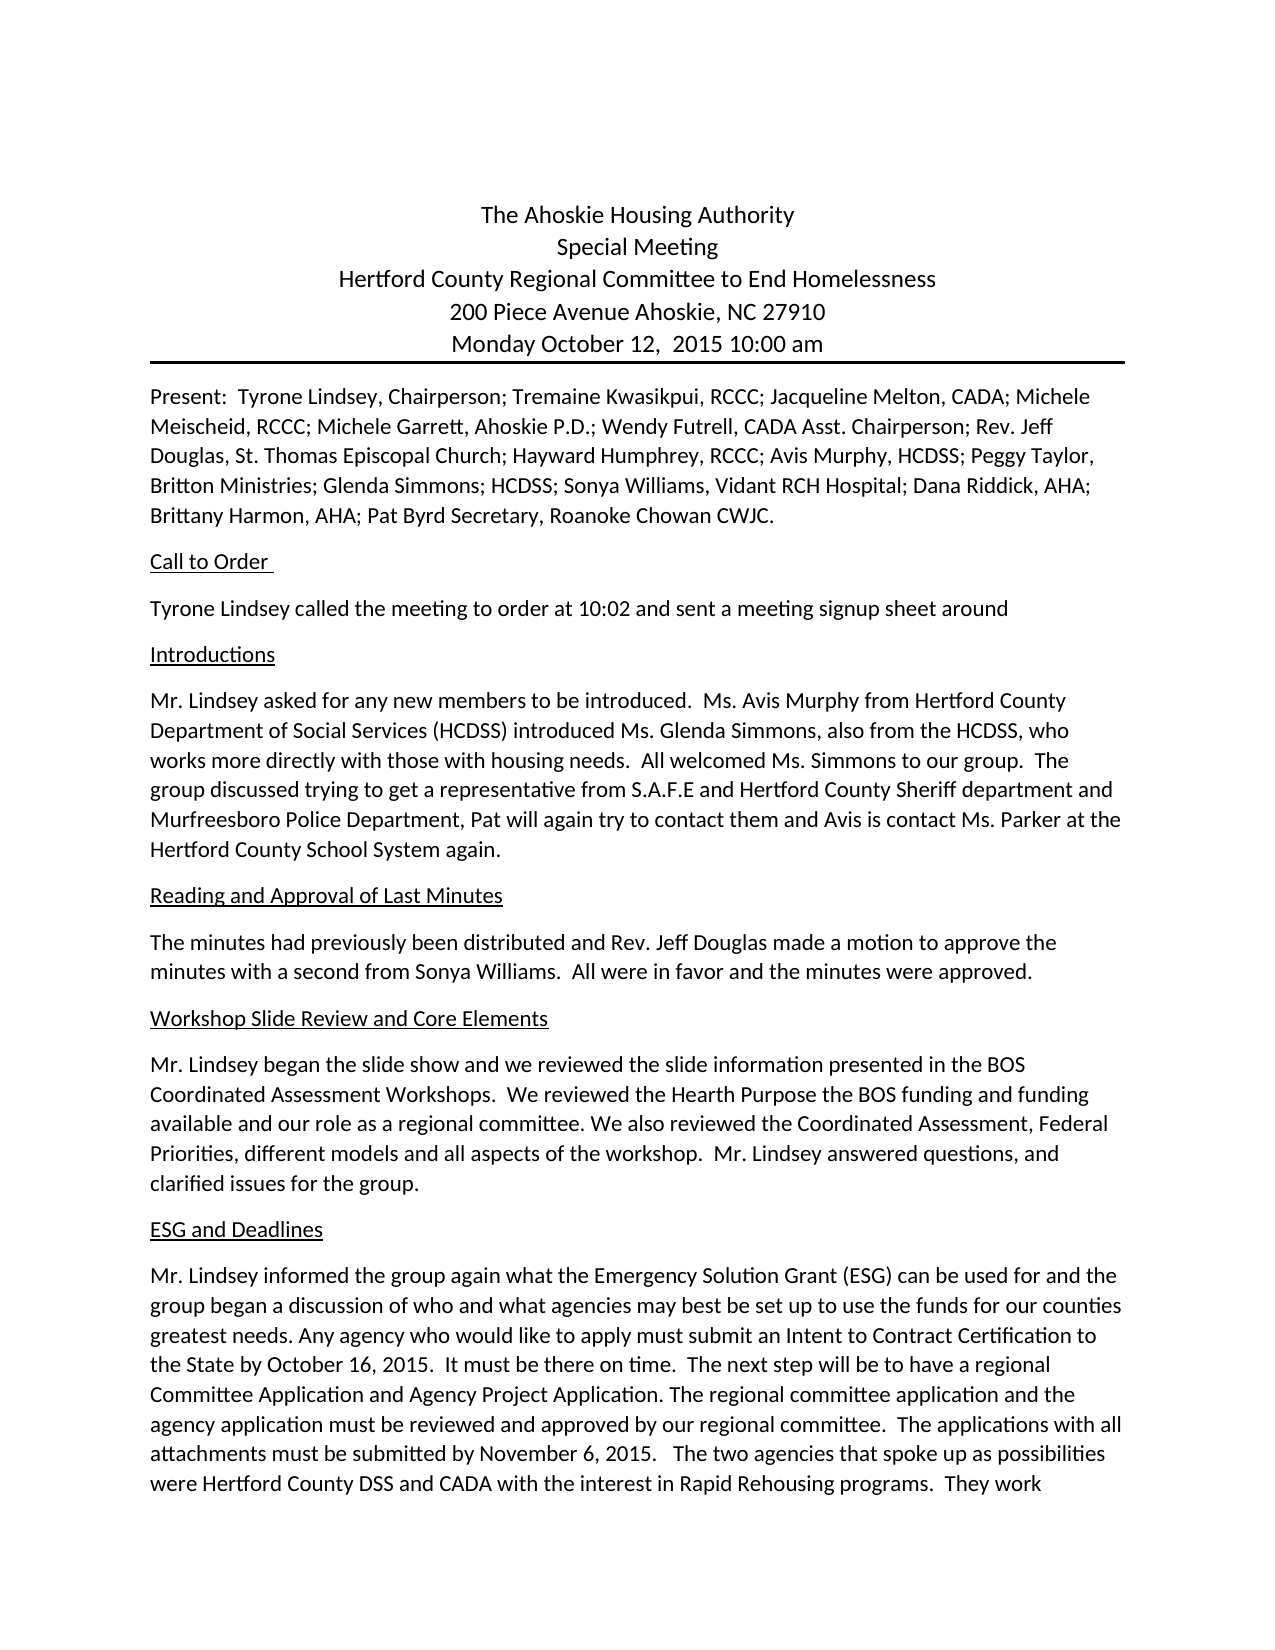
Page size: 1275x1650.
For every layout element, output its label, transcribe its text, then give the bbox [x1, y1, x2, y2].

text Tyrone Lindsey called the meeting to order at 10:02 and sent a meeting signup sheet around [150, 594, 1125, 622]
text The minutes had previously been distributed and Rev. Jeff Douglas made a motion to approve the minutes with a second from Sonya Williams. All were in favor and the minutes were approved. [150, 928, 1125, 985]
text Introductions [150, 640, 1125, 668]
text Call to Order [150, 547, 1125, 575]
text The Ahoskie Housing Authority Special Meeting Hertford County Regional Committee to End Homelessness 200 Piece Avenue Ahoskie, NC 27910 Monday October 12, 2015 10:00 am [150, 199, 1125, 361]
text ESG and Deadlines [150, 1215, 1125, 1243]
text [150, 1261, 1125, 1497]
text Reading and Approval of Last Minutes [150, 881, 1125, 909]
text Mr. Lindsey began the slide show and we reviewed the slide information presented in the BOS Coordinated Assessment Workshops. We reviewed the Hearth Purpose the BOS funding and funding available and our role as a regional committee. We also reviewed the Coordinated Assessment, Federal Priorities, different models and all aspects of the workshop. Mr. Lindsey answered questions, and clarified issues for the group. [150, 1050, 1125, 1197]
text Workshop Slide Review and Core Elements [150, 1004, 1125, 1032]
text Mr. Lindsey asked for any new members to be introduced. Ms. Avis Murphy from Hertford County Department of Social Services (HCDSS) introduced Ms. Glenda Simmons, also from the HCDSS, who works more directly with those with housing needs. All welcomed Ms. Simmons to our group. The group discussed trying to get a representative from S.A.F.E and Hertford County Sheriff department and Murfreesboro Police Department, Pat will again try to contact them and Avis is contact Ms. Parker at the Hertford County School System again. [150, 686, 1125, 863]
text Present: Tyrone Lindsey, Chairperson; Tremaine Kwasikpui, RCCC; Jacqueline Melton, CADA; Michele Meischeid, RCCC; Michele Garrett, Ahoskie P.D.; Wendy Futrell, CADA Asst. Chairperson; Rev. Jeff Douglas, St. Thomas Episcopal Church; Hayward Humphrey, RCCC; Avis Murphy, HCDSS; Peggy Taylor, Britton Ministries; Glenda Simmons; HCDSS; Sonya Williams, Vidant RCH Hospital; Dana Riddick, AHA; Brittany Harmon, AHA; Pat Byrd Secretary, Roanoke Chowan CWJC. [150, 382, 1125, 529]
